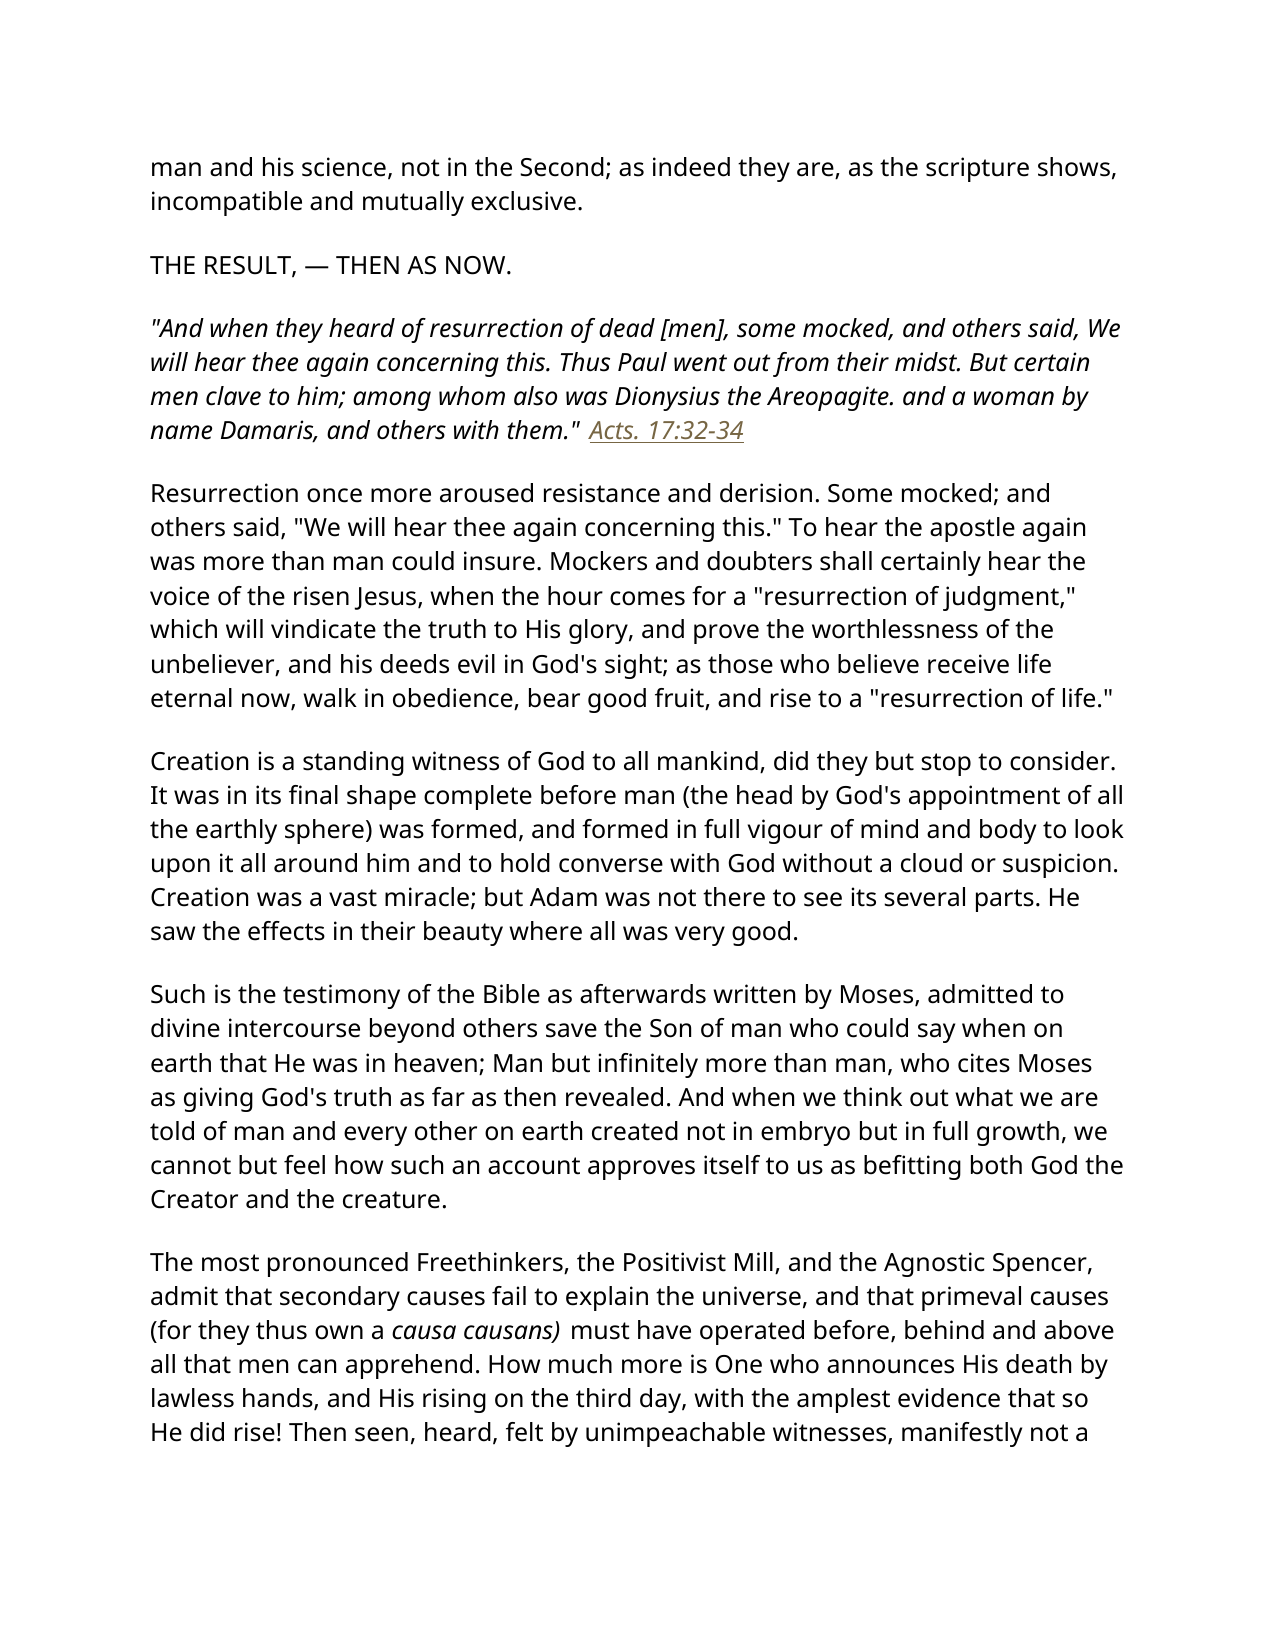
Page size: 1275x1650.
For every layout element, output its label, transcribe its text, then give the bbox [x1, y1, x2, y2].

text "And when they heard of resurrection of dead [men], some mocked, and others said, We will hear thee again concerning this. Thus Paul went out from their midst. But certain men clave to him; among whom also was Dionysius the Areopagite. and a woman by name Damaris, and others with them." Acts. 17:32-34 [150, 311, 1125, 447]
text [150, 150, 1125, 218]
text THE RESULT, — THEN AS NOW. [150, 247, 1125, 281]
text Creation is a standing witness of God to all mankind, did they but stop to consider. It was in its final shape complete before man (the head by God's appointment of all the earthly sphere) was formed, and formed in full vigour of mind and body to look upon it all around him and to hold converse with God without a cloud or suspicion. Creation was a vast miracle; but Adam was not there to see its several parts. He saw the effects in their beauty where all was very good. [150, 743, 1125, 948]
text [150, 1245, 1125, 1449]
text Resurrection once more aroused resistance and derision. Some mocked; and others said, "We will hear thee again concerning this." To hear the apostle again was more than man could insure. Mockers and doubters shall certainly hear the voice of the risen Jesus, when the hour comes for a "resurrection of judgment," which will vindicate the truth to His glory, and prove the worthlessness of the unbeliever, and his deeds evil in God's sight; as those who believe receive life eternal now, walk in obedience, bear good fruit, and rise to a "resurrection of life." [150, 476, 1125, 714]
text Such is the testimony of the Bible as afterwards written by Moses, admitted to divine intercourse beyond others save the Son of man who could say when on earth that He was in heaven; Man but infinitely more than man, who cites Moses as giving God's truth as far as then revealed. And when we think out what we are told of man and every other on earth created not in embryo but in full growth, we cannot but feel how such an account approves itself to us as befitting both God the Creator and the creature. [150, 977, 1125, 1216]
